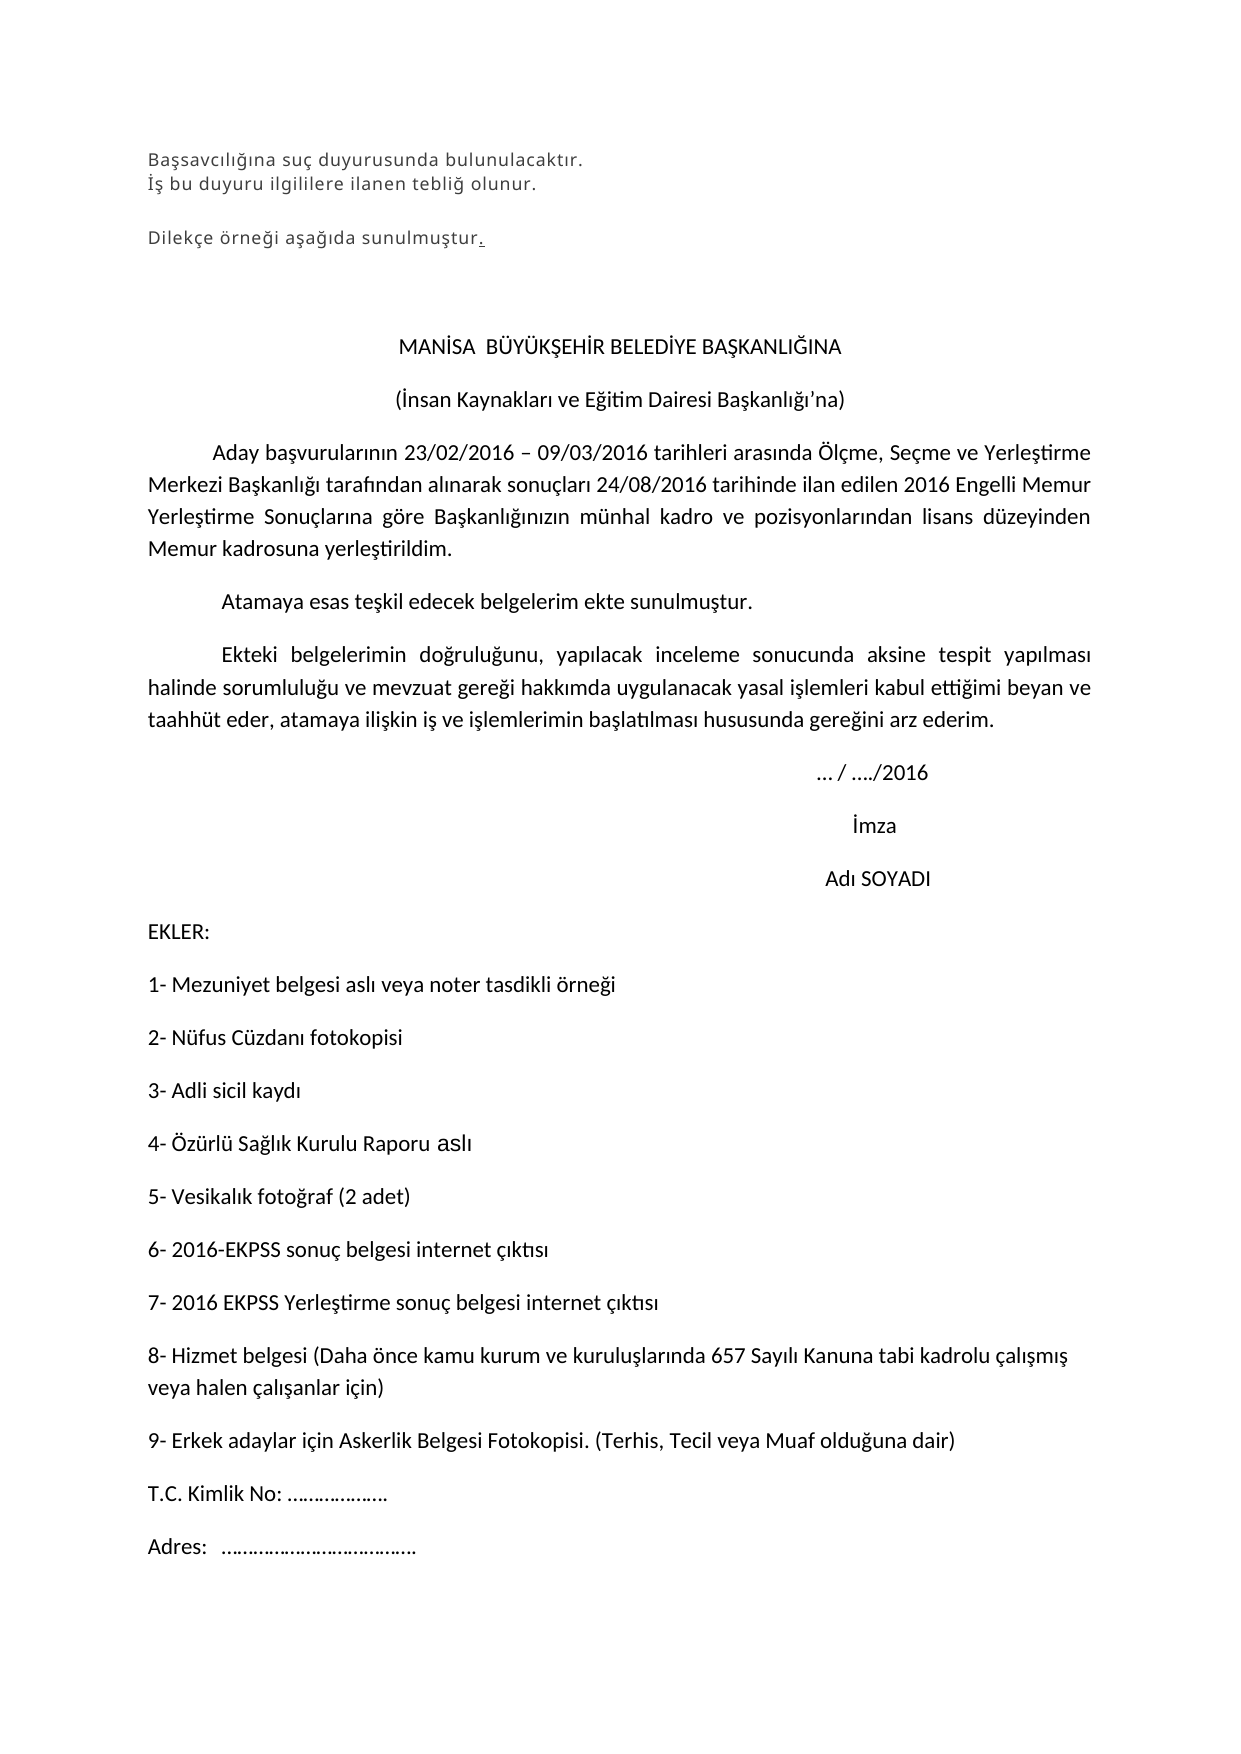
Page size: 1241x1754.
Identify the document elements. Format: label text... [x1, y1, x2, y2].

text EKLER: [148, 917, 1093, 945]
text 5- Vesikalık fotoğraf (2 adet) [148, 1182, 1093, 1210]
text 4- Özürlü Sağlık Kurulu Raporu aslı [148, 1129, 1093, 1157]
text Aday başvurularının 23/02/2016 – 09/03/2016 tarihleri arasında Ölçme, Seçme ve Yerleştirme Merkezi Başkanlığı tarafından alınarak sonuçları 24/08/2016 tarihinde ilan edilen 2016 Engelli Memur Yerleştirme Sonuçlarına göre Başkanlığınızın münhal kadro ve pozisyonlarından lisans düzeyinden Memur kadrosuna yerleştirildim. [148, 438, 1093, 562]
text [148, 148, 1093, 196]
text MANİSA BÜYÜKŞEHİR BELEDİYE BAŞKANLIĞINA [148, 332, 1093, 360]
text 9- Erkek adaylar için Askerlik Belgesi Fotokopisi. (Terhis, Tecil veya Muaf olduğuna dair) [148, 1426, 1093, 1454]
text Adı SOYADI [148, 864, 1093, 892]
text 8- Hizmet belgesi (Daha önce kamu kurum ve kuruluşlarında 657 Sayılı Kanuna tabi kadrolu çalışmış veya halen çalışanlar için) [148, 1341, 1093, 1401]
text (İnsan Kaynakları ve Eğitim Dairesi Başkanlığı’na) [148, 385, 1093, 413]
text 6- 2016-EKPSS sonuç belgesi internet çıktısı [148, 1235, 1093, 1263]
text 2- Nüfus Cüzdanı fotokopisi [148, 1023, 1093, 1051]
text 1- Mezuniyet belgesi aslı veya noter tasdikli örneği [148, 970, 1093, 998]
text Adres: ………………………………. [148, 1532, 1093, 1560]
text 7- 2016 EKPSS Yerleştirme sonuç belgesi internet çıktısı [148, 1288, 1093, 1316]
text Atamaya esas teşkil edecek belgelerim ekte sunulmuştur. [148, 587, 1093, 615]
text 3- Adli sicil kaydı [148, 1076, 1093, 1104]
text Dilekçe örneği aşağıda sunulmuştur. [148, 225, 1093, 249]
text Ekteki belgelerimin doğruluğunu, yapılacak inceleme sonucunda aksine tespit yapılması halinde sorumluluğu ve mevzuat gereği hakkımda uygulanacak yasal işlemleri kabul ettiğimi beyan ve taahhüt eder, atamaya ilişkin iş ve işlemlerimin başlatılması hususunda gereğini arz ederim. [148, 640, 1093, 733]
text … / …./2016 [738, 758, 1093, 786]
text T.C. Kimlik No: ………………. [148, 1479, 1093, 1507]
text İmza [148, 811, 1093, 839]
